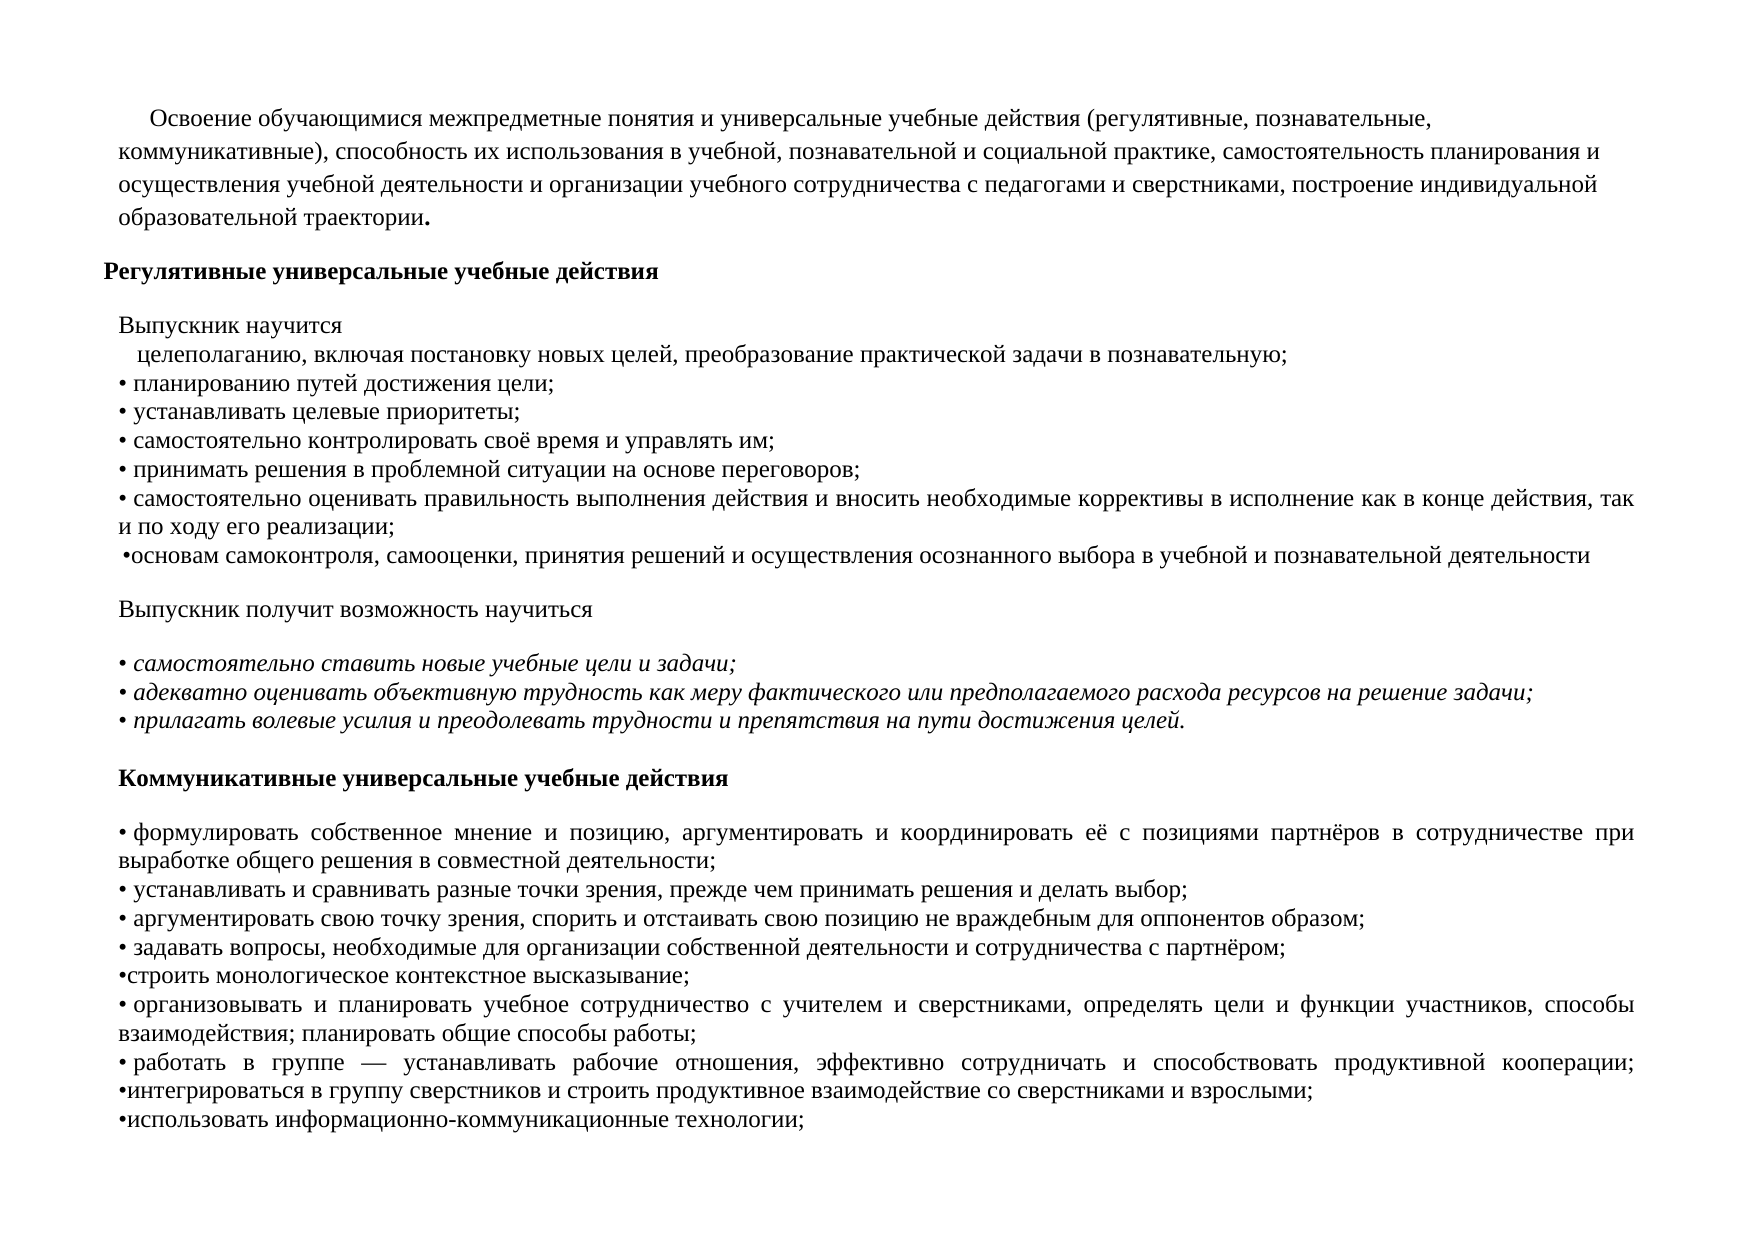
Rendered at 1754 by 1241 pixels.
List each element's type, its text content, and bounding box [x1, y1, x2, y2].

text •строить монологическое контекстное высказывание; [118, 961, 1636, 989]
text целеполаганию, включая постановку новых целей, преобразование практической задачи в познавательную; [118, 339, 1636, 368]
text • принимать решения в проблемной ситуации на основе переговоров; [118, 454, 1636, 483]
text •основам самоконтроля, самооценки, принятия решений и осуществления осознанного выбора в учебной и познавательной деятельности [103, 540, 1636, 569]
text Освоение обучающимися межпредметные понятия и универсальные учебные действия (регулятивные, познавательные, коммуникативные), способность их использования в учебной, познавательной и социальной практике, самостоятельность планирования и осуществления учебной деятельности и организации учебного сотрудничества с педагогами и сверстниками, построение индивидуальной образовательной траектории. [118, 103, 1636, 231]
text • работать в группе — устанавливать рабочие отношения, эффективно сотрудничать и способствовать продуктивной кооперации; •интегрироваться в группу сверстников и строить продуктивное взаимодействие со сверстниками и взрослыми; [118, 1047, 1636, 1104]
text • устанавливать и сравнивать разные точки зрения, прежде чем принимать решения и делать выбор; [118, 874, 1636, 903]
text • задавать вопросы, необходимые для организации собственной деятельности и сотрудничества с партнёром; [118, 932, 1636, 961]
text • аргументировать свою точку зрения, спорить и отстаивать свою позицию не враждебным для оппонентов образом; [118, 903, 1636, 932]
text Регулятивные универсальные учебные действия [103, 256, 1636, 285]
text • самостоятельно контролировать своё время и управлять им; [118, 425, 1636, 454]
text • самостоятельно ставить новые учебные цели и задачи; [118, 648, 1636, 677]
text Выпускник научится [118, 310, 1636, 339]
text • организовывать и планировать учебное сотрудничество с учителем и сверстниками, определять цели и функции участников, способы взаимодействия; планировать общие способы работы; [118, 989, 1636, 1047]
text • самостоятельно оценивать правильность выполнения действия и вносить необходимые коррективы в исполнение как в конце действия, так и по ходу его реализации; [118, 483, 1636, 540]
text •использовать информационно-коммуникационные технологии; [118, 1104, 1636, 1133]
text Коммуникативные универсальные учебные действия [118, 763, 1636, 792]
text • устанавливать целевые приоритеты; [118, 396, 1636, 425]
text • планированию путей достижения цели; [118, 368, 1636, 396]
text Выпускник получит возможность научиться [118, 594, 1636, 623]
text • формулировать собственное мнение и позицию, аргументировать и координировать её с позициями партнёров в сотрудничестве при выработке общего решения в совместной деятельности; [118, 817, 1636, 874]
text • прилагать волевые усилия и преодолевать трудности и препятствия на пути достижения целей. [118, 705, 1636, 734]
text • адекватно оценивать объективную трудность как меру фактического или предполагаемого расхода ресурсов на решение задачи; [118, 677, 1636, 705]
